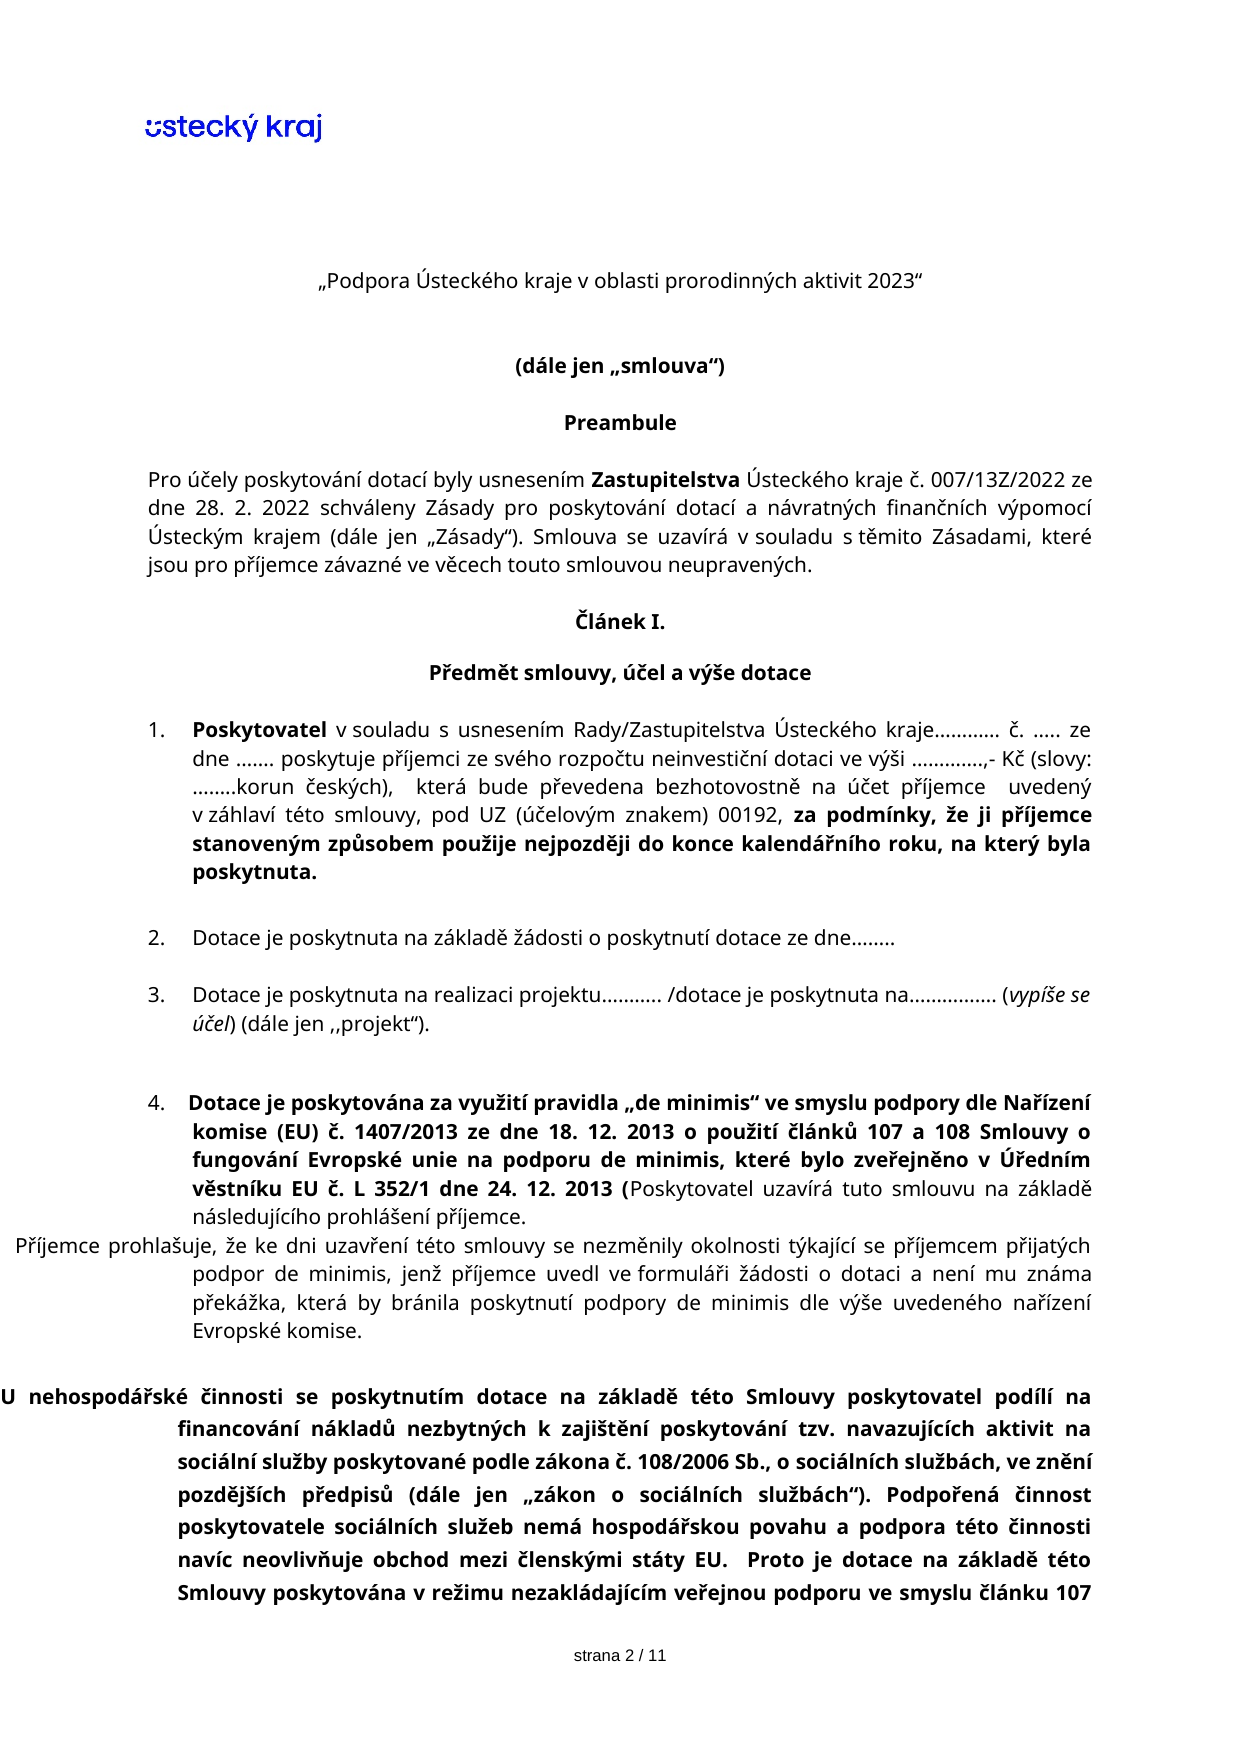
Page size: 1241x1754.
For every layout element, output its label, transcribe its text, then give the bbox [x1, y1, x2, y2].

text Preambule [148, 408, 1092, 436]
list Dotace je poskytnuta na základě žádosti o poskytnutí dotace ze dne…….. [148, 923, 1092, 952]
list Dotace je poskytnuta na realizaci projektu……….. /dotace je poskytnuta na……………. (vypíše se účel) (dále jen ,,projekt“). [148, 980, 1092, 1037]
text (dále jen „smlouva“) [148, 351, 1092, 379]
text 4. Dotace je poskytována za využití pravidla „de minimis“ ve smyslu podpory dle Nařízení komise (EU) č. 1407/2013 ze dne 18. 12. 2013 o použití článků 107 a 108 Smlouvy o fungování Evropské unie na podporu de minimis, které bylo zveřejněno v Úředním věstníku EU č. L 352/1 dne 24. 12. 2013 (Poskytovatel uzavírá tuto smlouvu na základě následujícího prohlášení příjemce. [148, 1088, 1092, 1231]
text Pro účely poskytování dotací byly usnesením Zastupitelstva Ústeckého kraje č. 007/13Z/2022 ze dne 28. 2. 2022 schváleny Zásady pro poskytování dotací a návratných finančních výpomocí Ústeckým krajem (dále jen „Zásady“). Smlouva se uzavírá v souladu s těmito Zásadami, které jsou pro příjemce závazné ve věcech touto smlouvou neupravených. [148, 465, 1092, 579]
text Předmět smlouvy, účel a výše dotace [148, 658, 1092, 687]
list Poskytovatel v souladu s usnesením Rady/Zastupitelstva Ústeckého kraje………… č. ….. ze dne ……. poskytuje příjemci ze svého rozpočtu neinvestiční dotaci ve výši ………….,- Kč (slovy: ……..korun českých), která bude převedena bezhotovostně na účet příjemce uvedený v záhlaví této smlouvy, pod UZ (účelovým znakem) 00192, za podmínky, že ji příjemce stanoveným způsobem použije nejpozději do konce kalendářního roku, na který byla poskytnuta. [148, 715, 1092, 886]
text Článek I. [148, 607, 1092, 636]
text „Podpora Ústeckého kraje v oblasti prorodinných aktivit 2023“ [148, 266, 1092, 294]
picture [70, 12, 396, 243]
text Příjemce prohlašuje, že ke dni uzavření této smlouvy se nezměnily okolnosti týkající se příjemcem přijatých podpor de minimis, jenž příjemce uvedl ve formuláři žádosti o dotaci a není mu známa překážka, která by bránila poskytnutí podpory de minimis dle výše uvedeného nařízení Evropské komise. [15, 1231, 1092, 1344]
